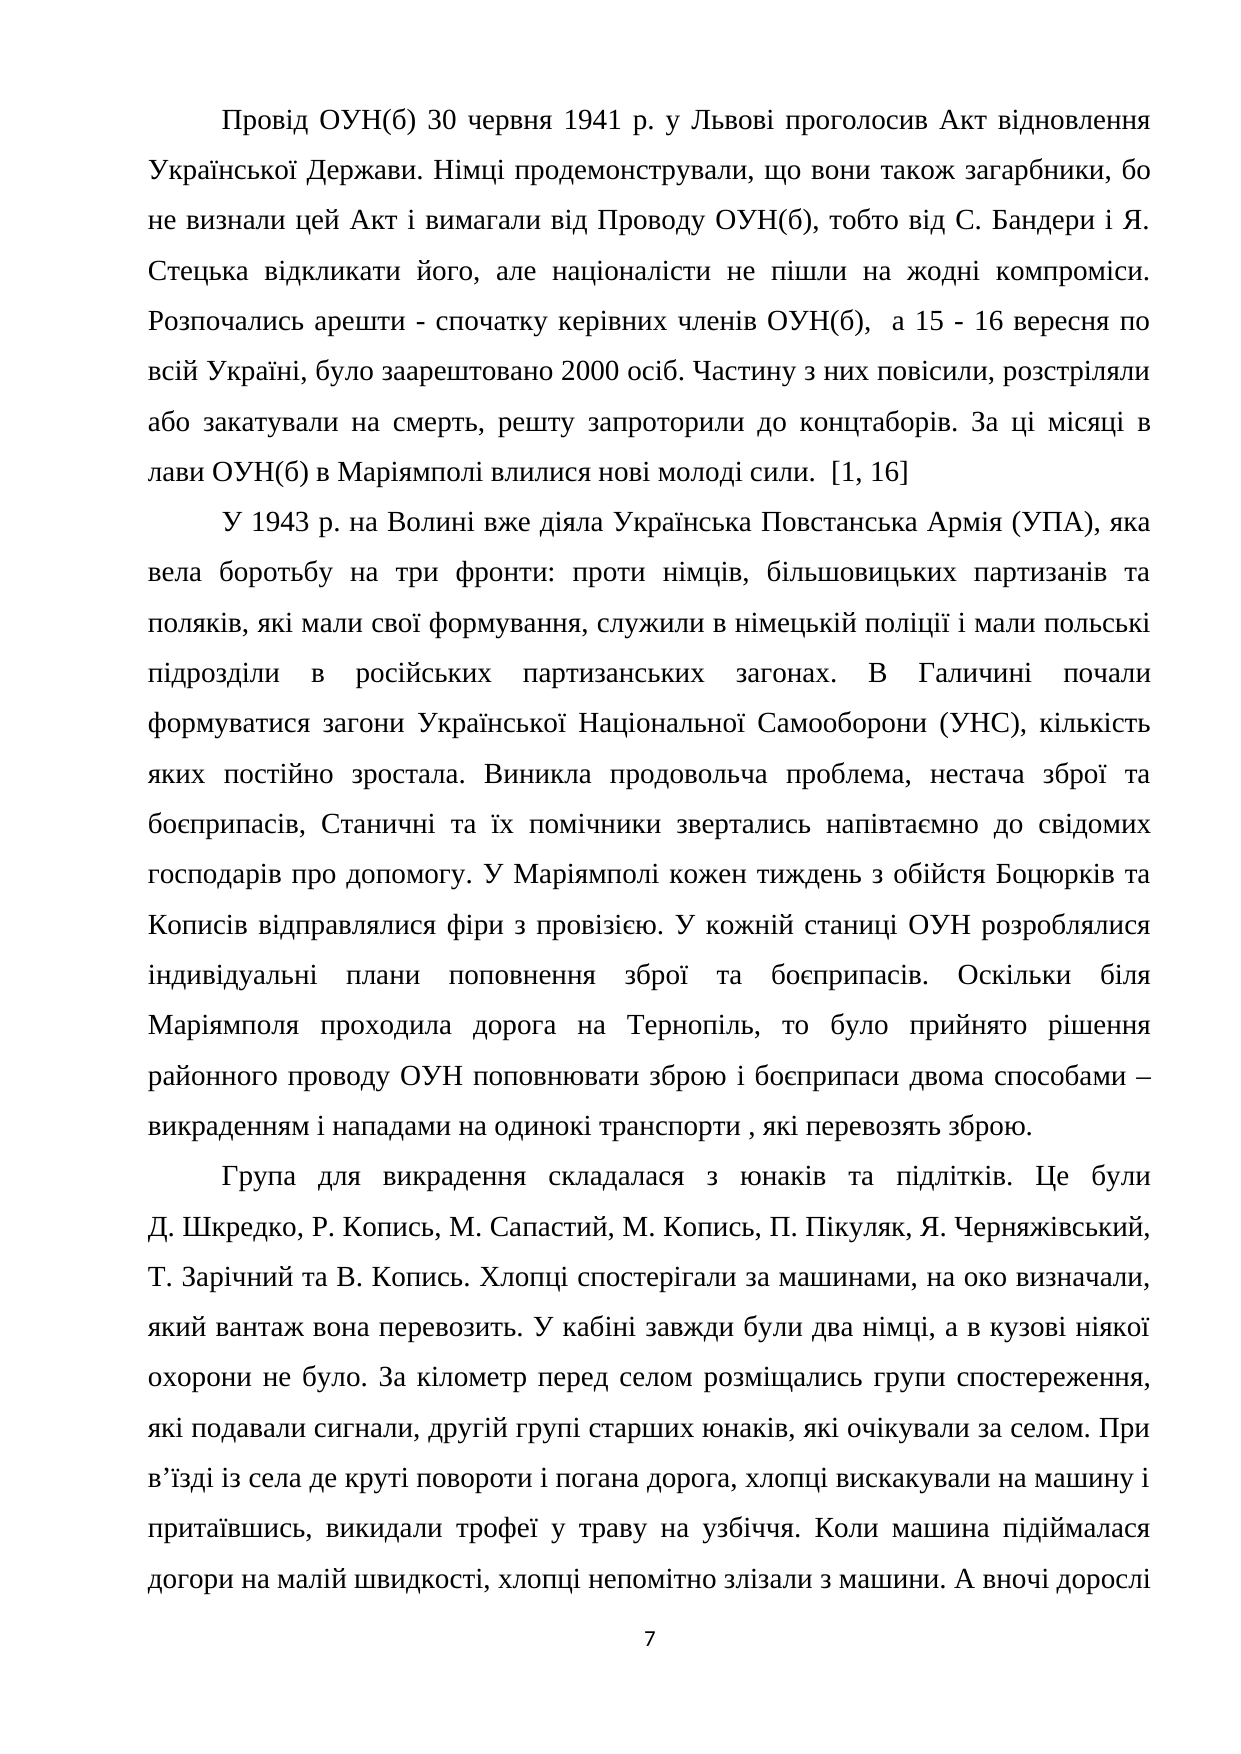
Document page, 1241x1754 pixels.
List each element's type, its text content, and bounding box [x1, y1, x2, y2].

text У 1943 р. на Волині вже діяла Українська Повстанська Армія (УПА), яка вела боротьбу на три фронти: проти німців, більшовицьких партизанів та поляків, які мали свої формування, служили в німецькій поліції і мали польські підрозділи в російських партизанських загонах. В Галичині почали формуватися загони Української Національної Самооборони (УНС), кількість яких постійно зростала. Виникла продовольча проблема, нестача зброї та боєприпасів, Станичні та їх помічники звертались напівтаємно до свідомих господарів про допомогу. У Маріямполі кожен тиждень з обійстя Боцюрків та Кописів відправлялися фіри з провізією. У кожній станиці ОУН розроблялися індивідуальні плани поповнення зброї та боєприпасів. Оскільки біля Маріямполя проходила дорога на Тернопіль, то було прийнято рішення районного проводу ОУН поповнювати зброю і боєприпаси двома способами – викраденням і нападами на одинокі транспорти , які перевозять зброю. [148, 504, 1152, 1142]
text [148, 1158, 1152, 1594]
text Провід ОУН(б) 30 червня 1941 р. у Львові проголосив Акт відновлення Української Держави. Німці продемонстрували, що вони також загарбники, бо не визнали цей Акт і вимагали від Проводу ОУН(б), тобто від С. Бандери і Я. Стецька відкликати його, але націоналісти не пішли на жодні компроміси. Розпочались арешти - спочатку керівних членів ОУН(б), а 15 - 16 вересня по всій Україні, було заарештовано 2000 осіб. Частину з них повісили, розстріляли або закатували на смерть, решту запроторили до концтаборів. За ці місяці в лави ОУН(б) в Маріямполі влилися нові молоді сили. [1, 16] [148, 102, 1152, 487]
